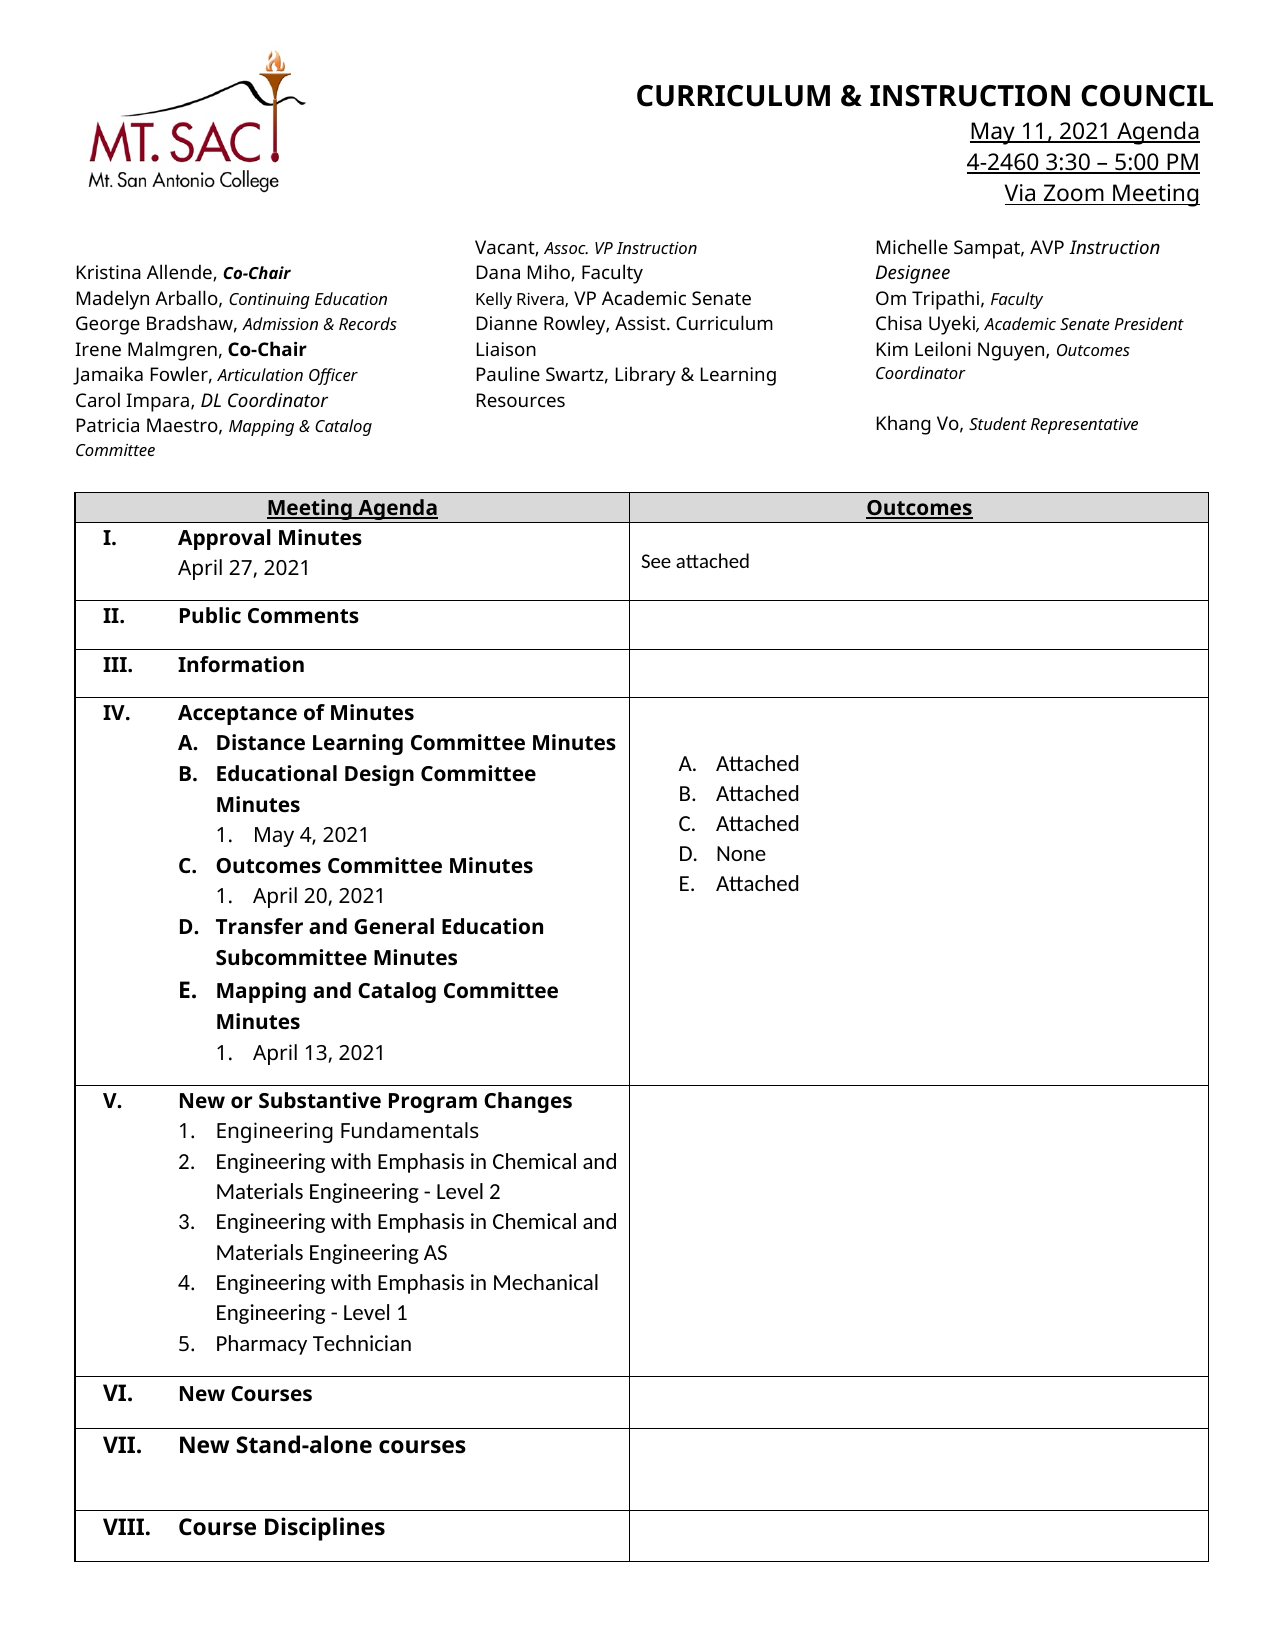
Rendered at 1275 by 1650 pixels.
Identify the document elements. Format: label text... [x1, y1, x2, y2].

text Patricia Maestro, Mapping & Catalog Committee [75, 413, 400, 461]
table_cell Course Disciplines [76, 1511, 629, 1561]
table_cell [630, 1377, 1208, 1428]
text Kristina Allende, Co-Chair [75, 259, 400, 285]
table_cell New Stand-alone courses [76, 1429, 629, 1509]
text Dianne Rowley, Assist. Curriculum Liaison [475, 311, 800, 362]
text Vacant, Assoc. VP Instruction [475, 234, 800, 259]
text Irene Malmgren, Co-Chair [75, 336, 400, 362]
table_cell Acceptance of Minutes Distance Learning Committee Minutes Educational Design Committee Minutes May 4, 2021 Outcomes Committee Minutes April 20, 2021 Transfer and General Education Subcommittee Minutes Mapping and Catalog Committee Minutes April 13, 2021 [76, 698, 629, 1085]
text Carol Impara, DL Coordinator [75, 387, 400, 413]
text Chisa Uyeki, Academic Senate President [875, 311, 1200, 336]
text Khang Vo, Student Representative [875, 410, 1200, 435]
table_cell [630, 650, 1208, 697]
text Om Tripathi, Faculty [875, 285, 1200, 311]
text Michelle Sampat, AVP Instruction Designee [875, 234, 1200, 285]
text Dana Miho, Faculty [475, 259, 800, 285]
text George Bradshaw, Admission & Records [75, 311, 400, 336]
table_cell New Courses [76, 1377, 629, 1428]
text Kelly Rivera, VP Academic Senate [475, 285, 800, 311]
picture [75, 46, 315, 115]
table_cell New or Substantive Program Changes Engineering Fundamentals Engineering with Emphasis in Chemical and Materials Engineering - Level 2 Engineering with Emphasis in Chemical and Materials Engineering AS Engineering with Emphasis in Mechanical Engineering - Level 1 Pharmacy Technician [76, 1086, 629, 1376]
table_cell [630, 601, 1208, 649]
table_cell See attached [630, 523, 1208, 600]
table_header Meeting Agenda [76, 493, 629, 522]
table_cell Information [76, 650, 629, 697]
table_cell Approval Minutes April 27, 2021 [76, 523, 629, 600]
text Via Zoom Meeting [75, 177, 1200, 208]
text Pauline Swartz, Library & Learning Resources [475, 362, 800, 413]
table_cell Attached Attached Attached None Attached [630, 698, 1208, 1085]
text 4-2460 3:30 – 5:00 PM [75, 146, 1200, 177]
table_header Outcomes [630, 493, 1208, 522]
text CURRICULUM & INSTRUCTION COUNCIL [225, 75, 1275, 115]
text Kim Leiloni Nguyen, Outcomes Coordinator [875, 336, 1200, 384]
table_cell [630, 1511, 1208, 1561]
text May 11, 2021 Agenda [75, 115, 1200, 146]
table_cell Public Comments [76, 601, 629, 649]
table_cell [630, 1429, 1208, 1509]
text Jamaika Fowler, Articulation Officer [75, 362, 400, 387]
table_cell [630, 1086, 1208, 1376]
text Madelyn Arballo, Continuing Education [75, 285, 400, 311]
